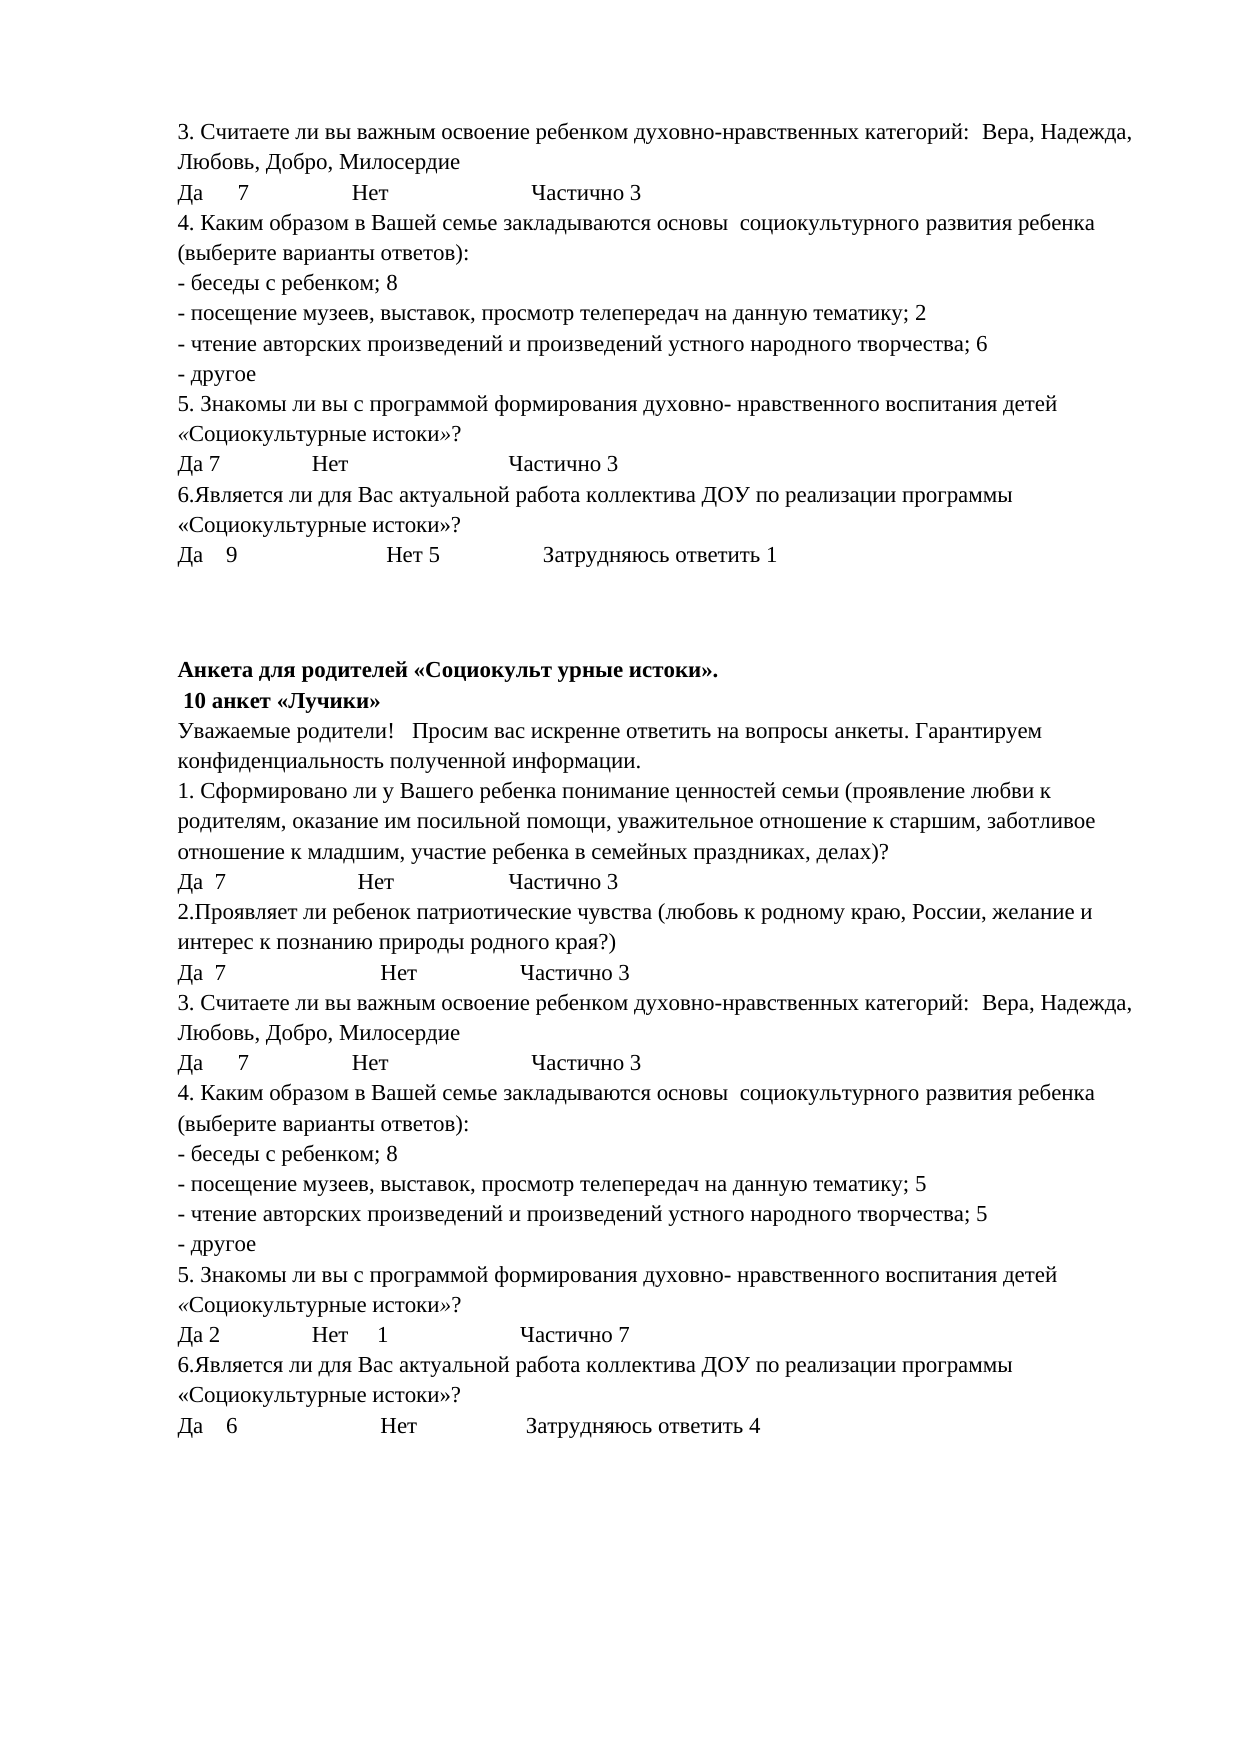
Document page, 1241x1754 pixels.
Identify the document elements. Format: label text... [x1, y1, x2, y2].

text 6.Является ли для Вас актуальной работа коллектива ДОУ по реализации программы «Социокультурные истоки»? [177, 481, 1152, 537]
text Да 2 Нет 1 Частично 7 [177, 1321, 1152, 1347]
text 5. Знакомы ли вы с программой формирования духовно- нравственного воспитания детей «Социокультурные истоки»? [177, 1261, 1152, 1317]
text - беседы с ребенком; 8 [177, 269, 1152, 296]
text 10 анкет «Лучики» [177, 687, 1152, 713]
text Анкета для родителей «Социокульт урные истоки». [177, 656, 1152, 683]
text - беседы с ребенком; 8 [177, 1140, 1152, 1166]
text 4. Каким образом в Вашей семье закладываются основы социокультурного развития ребенка (выберите варианты ответов): [177, 1079, 1152, 1136]
text Да 7 Нет Частично 3 [177, 958, 1152, 985]
text Да 9 Нет 5 Затрудняюсь ответить 1 [177, 541, 1152, 567]
text 4. Каким образом в Вашей семье закладываются основы социокультурного развития ребенка (выберите варианты ответов): [177, 209, 1152, 265]
text 6.Является ли для Вас актуальной работа коллектива ДОУ по реализации программы «Социокультурные истоки»? [177, 1351, 1152, 1408]
text Да 7 Нет Частично 3 [177, 450, 1152, 477]
text - чтение авторских произведений и произведений устного народного творчества; 6 [177, 329, 1152, 356]
text Да 7 Нет Частично 3 [177, 178, 1152, 205]
text Да 7 Нет Частично 3 [177, 868, 1152, 894]
text - другое [177, 1230, 1152, 1257]
text - посещение музеев, выставок, просмотр телепередач на данную тематику; 5 [177, 1170, 1152, 1196]
text - другое [177, 360, 1152, 386]
text 1. Сформировано ли у Вашего ребенка понимание ценностей семьи (проявление любви к родителям, оказание им посильной помощи, уважительное отношение к старшим, заботливое отношение к младшим, участие ребенка в семейных праздниках, делах)? [177, 777, 1152, 864]
text Да 6 Нет Затрудняюсь ответить 4 [177, 1412, 1152, 1438]
text 2.Проявляет ли ребенок патриотические чувства (любовь к родному краю, России, желание и интерес к познанию природы родного края?) [177, 898, 1152, 955]
text 3. Считаете ли вы важным освоение ребенком духовно-нравственных категорий: Вера, Надежда, Любовь, Добро, Милосердие [177, 118, 1152, 175]
text - посещение музеев, выставок, просмотр телепередач на данную тематику; 2 [177, 299, 1152, 326]
text 3. Считаете ли вы важным освоение ребенком духовно-нравственных категорий: Вера, Надежда, Любовь, Добро, Милосердие [177, 989, 1152, 1045]
text 5. Знакомы ли вы с программой формирования духовно- нравственного воспитания детей «Социокультурные истоки»? [177, 390, 1152, 447]
text Уважаемые родители! Просим вас искренне ответить на вопросы анкеты. Гарантируем конфиденциальность полученной информации. [177, 717, 1152, 773]
text - чтение авторских произведений и произведений устного народного творчества; 5 [177, 1200, 1152, 1227]
text Да 7 Нет Частично 3 [177, 1049, 1152, 1076]
